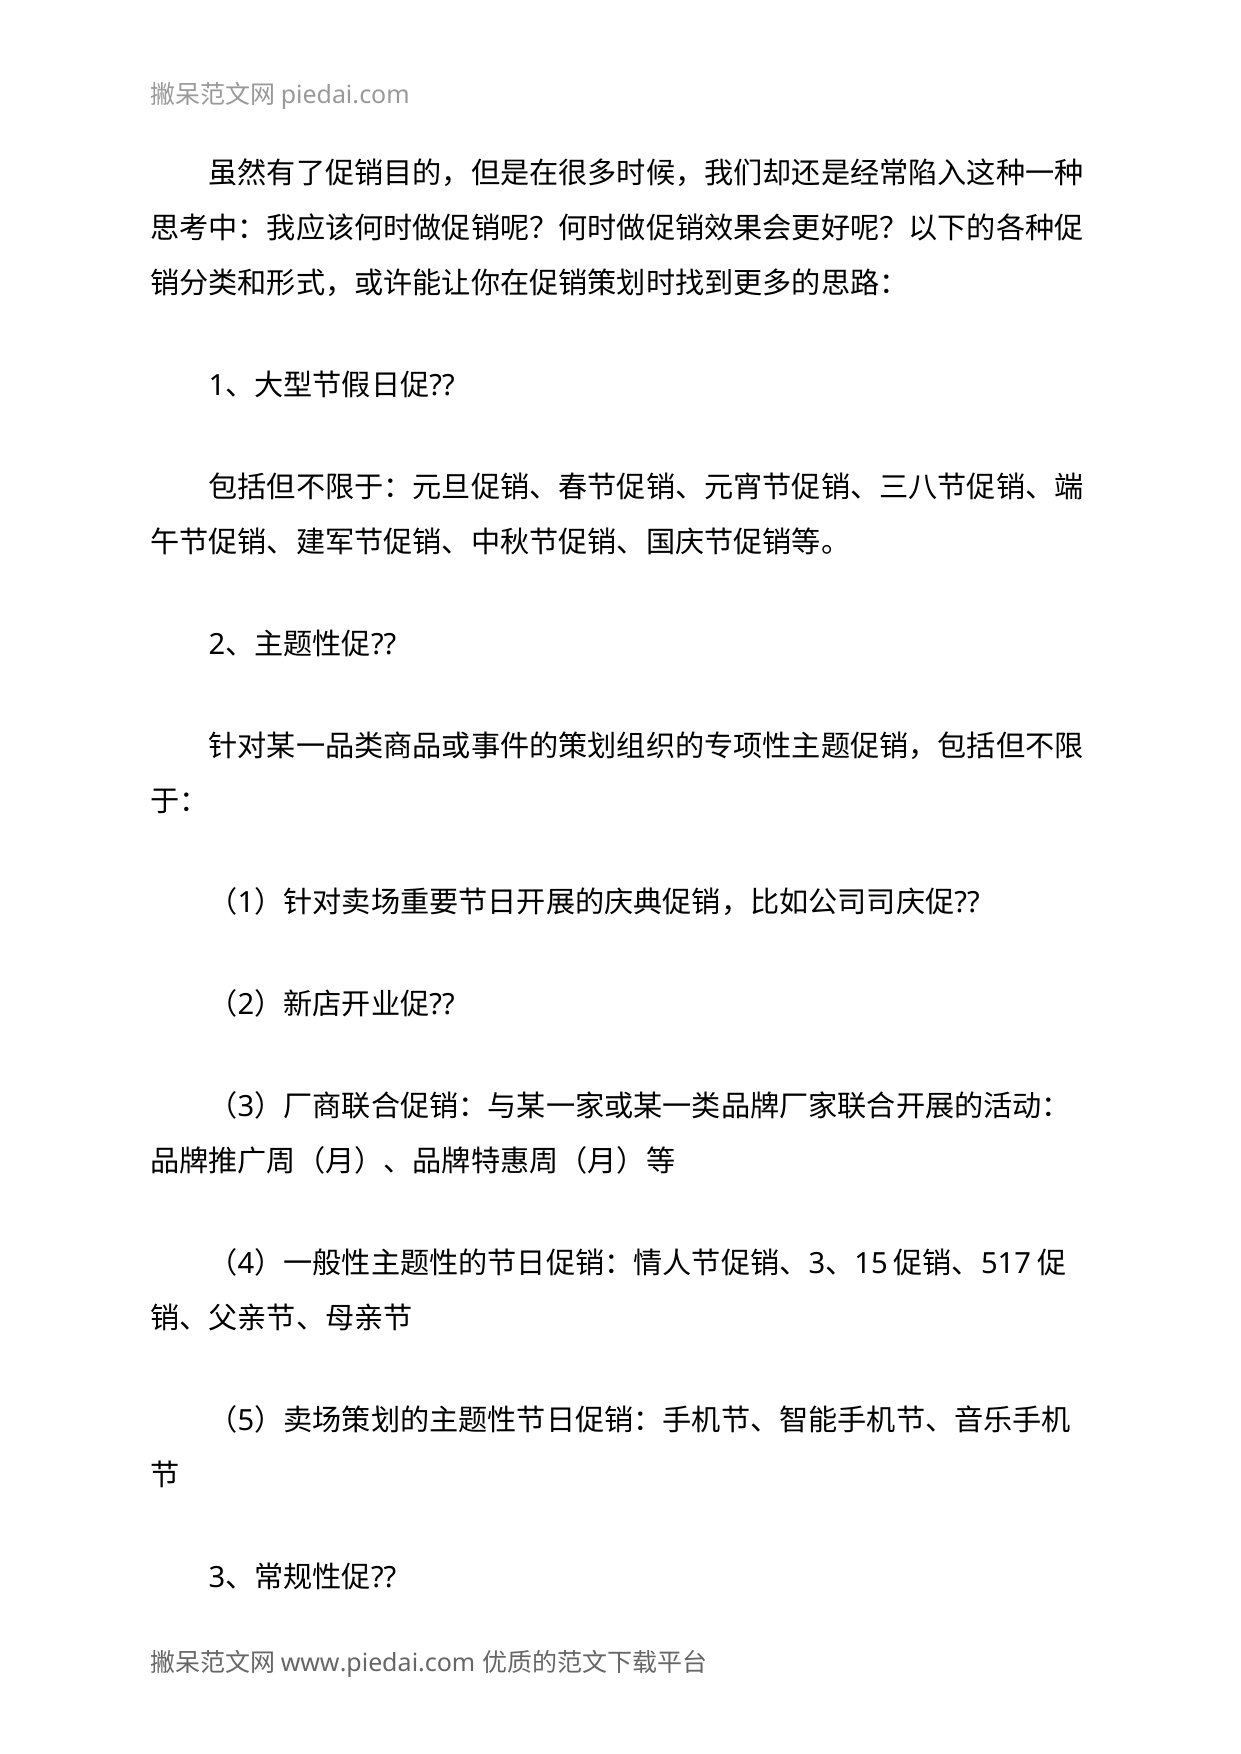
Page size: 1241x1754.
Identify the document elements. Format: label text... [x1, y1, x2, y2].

text 包括但不限于：元旦促销、春节促销、元宵节促销、三八节促销、端午节促销、建军节促销、中秋节促销、国庆节促销等。 [150, 463, 1090, 561]
text 针对某一品类商品或事件的策划组织的专项性主题促销，包括但不限于： [150, 722, 1090, 819]
text （3）厂商联合促销：与某一家或某一类品牌厂家联合开展的活动：品牌推广周（月）、品牌特惠周（月）等 [150, 1083, 1090, 1180]
text 1、大型节假日促?? [150, 362, 1090, 404]
text （1）针对卖场重要节日开展的庆典促销，比如公司司庆促?? [150, 879, 1090, 921]
text （5）卖场策划的主题性节日促销：手机节、智能手机节、音乐手机节 [150, 1396, 1090, 1494]
text 虽然有了促销目的，但是在很多时候，我们却还是经常陷入这种一种思考中：我应该何时做促销呢？何时做促销效果会更好呢？以下的各种促销分类和形式，或许能让你在促销策划时找到更多的思路： [150, 150, 1090, 302]
text 3、常规性促?? [150, 1553, 1090, 1596]
text （4）一般性主题性的节日促销：情人节促销、3、15促销、517促销、父亲节、母亲节 [150, 1239, 1090, 1337]
text 2、主题性促?? [150, 620, 1090, 663]
text （2）新店开业促?? [150, 981, 1090, 1023]
